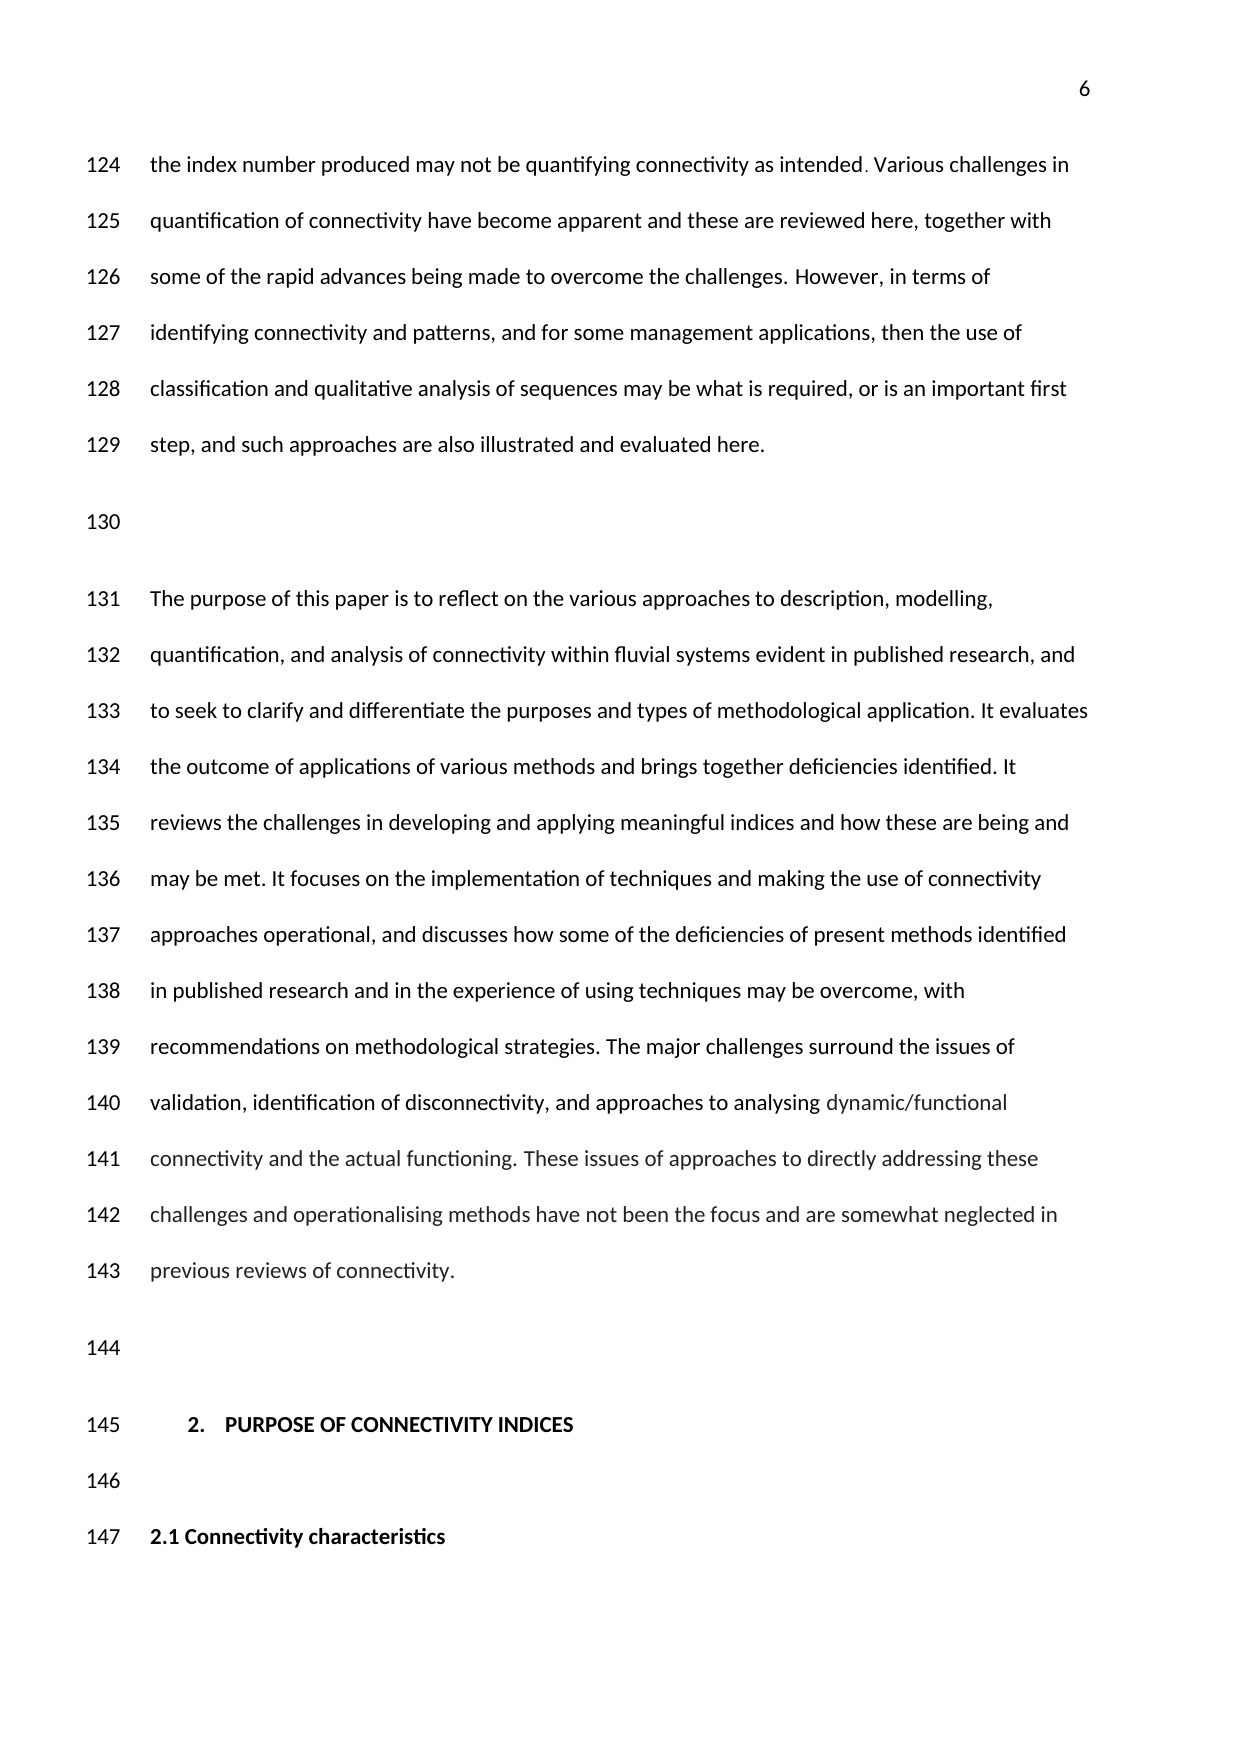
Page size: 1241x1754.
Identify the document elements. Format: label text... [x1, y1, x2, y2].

text 2.1 Connectivity characteristics [150, 1522, 1090, 1550]
text The purpose of this paper is to reflect on the various approaches to description, modelling, quantification, and analysis of connectivity within fluvial systems evident in published research, and to seek to clarify and differentiate the purposes and types of methodological application. It evaluates the outcome of applications of various methods and brings together deficiencies identified. It reviews the challenges in developing and applying meaningful indices and how these are being and may be met. It focuses on the implementation of techniques and making the use of connectivity approaches operational, and discusses how some of the deficiencies of present methods identified in published research and in the experience of using techniques may be overcome, with recommendations on methodological strategies. The major challenges surround the issues of validation, identification of disconnectivity, and approaches to analysing dynamic/functional connectivity and the actual functioning. These issues of approaches to directly addressing these challenges and operationalising methods have not been the focus and are somewhat neglected in previous reviews of connectivity. [150, 584, 1090, 1284]
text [150, 150, 1090, 458]
list PURPOSE OF CONNECTIVITY INDICES [187, 1410, 1090, 1438]
